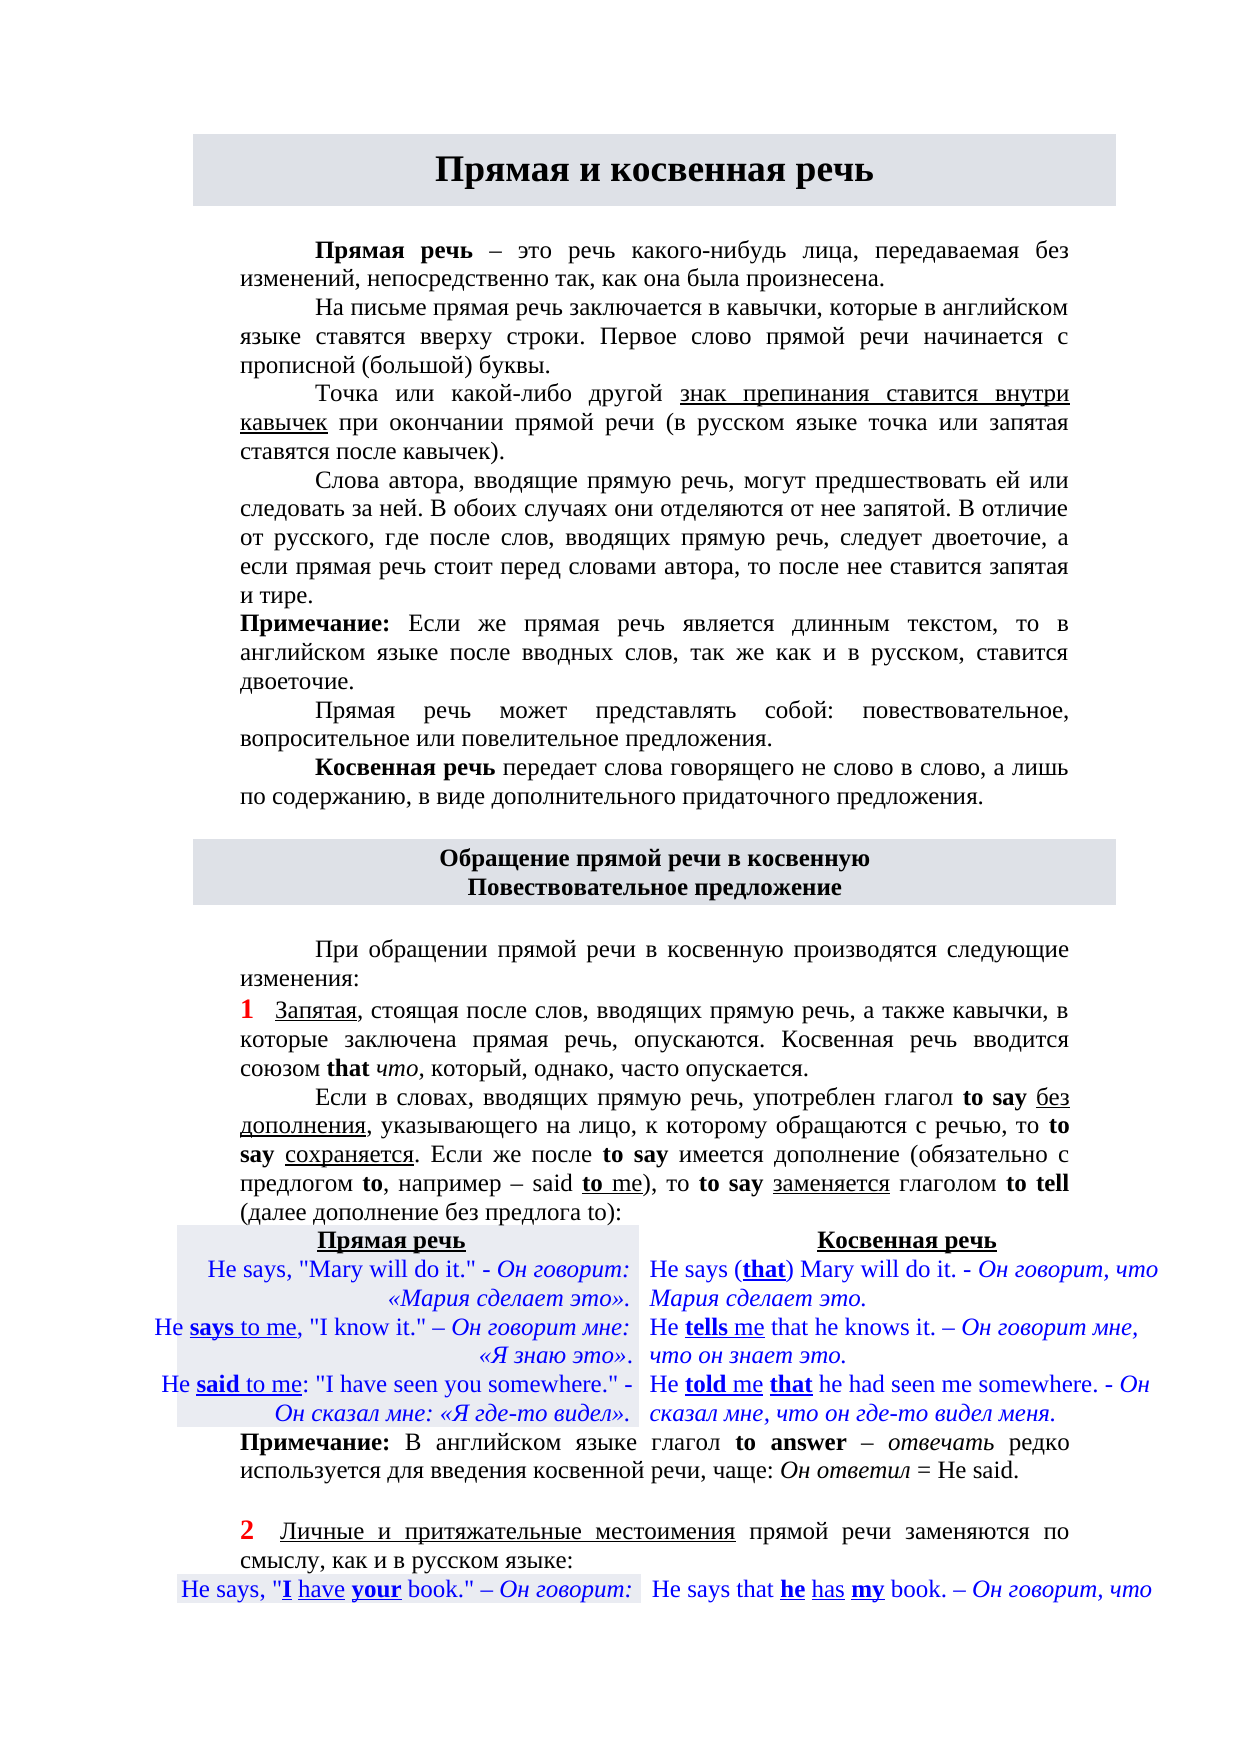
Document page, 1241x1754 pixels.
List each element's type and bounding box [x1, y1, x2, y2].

table_header [177, 118, 1132, 1618]
